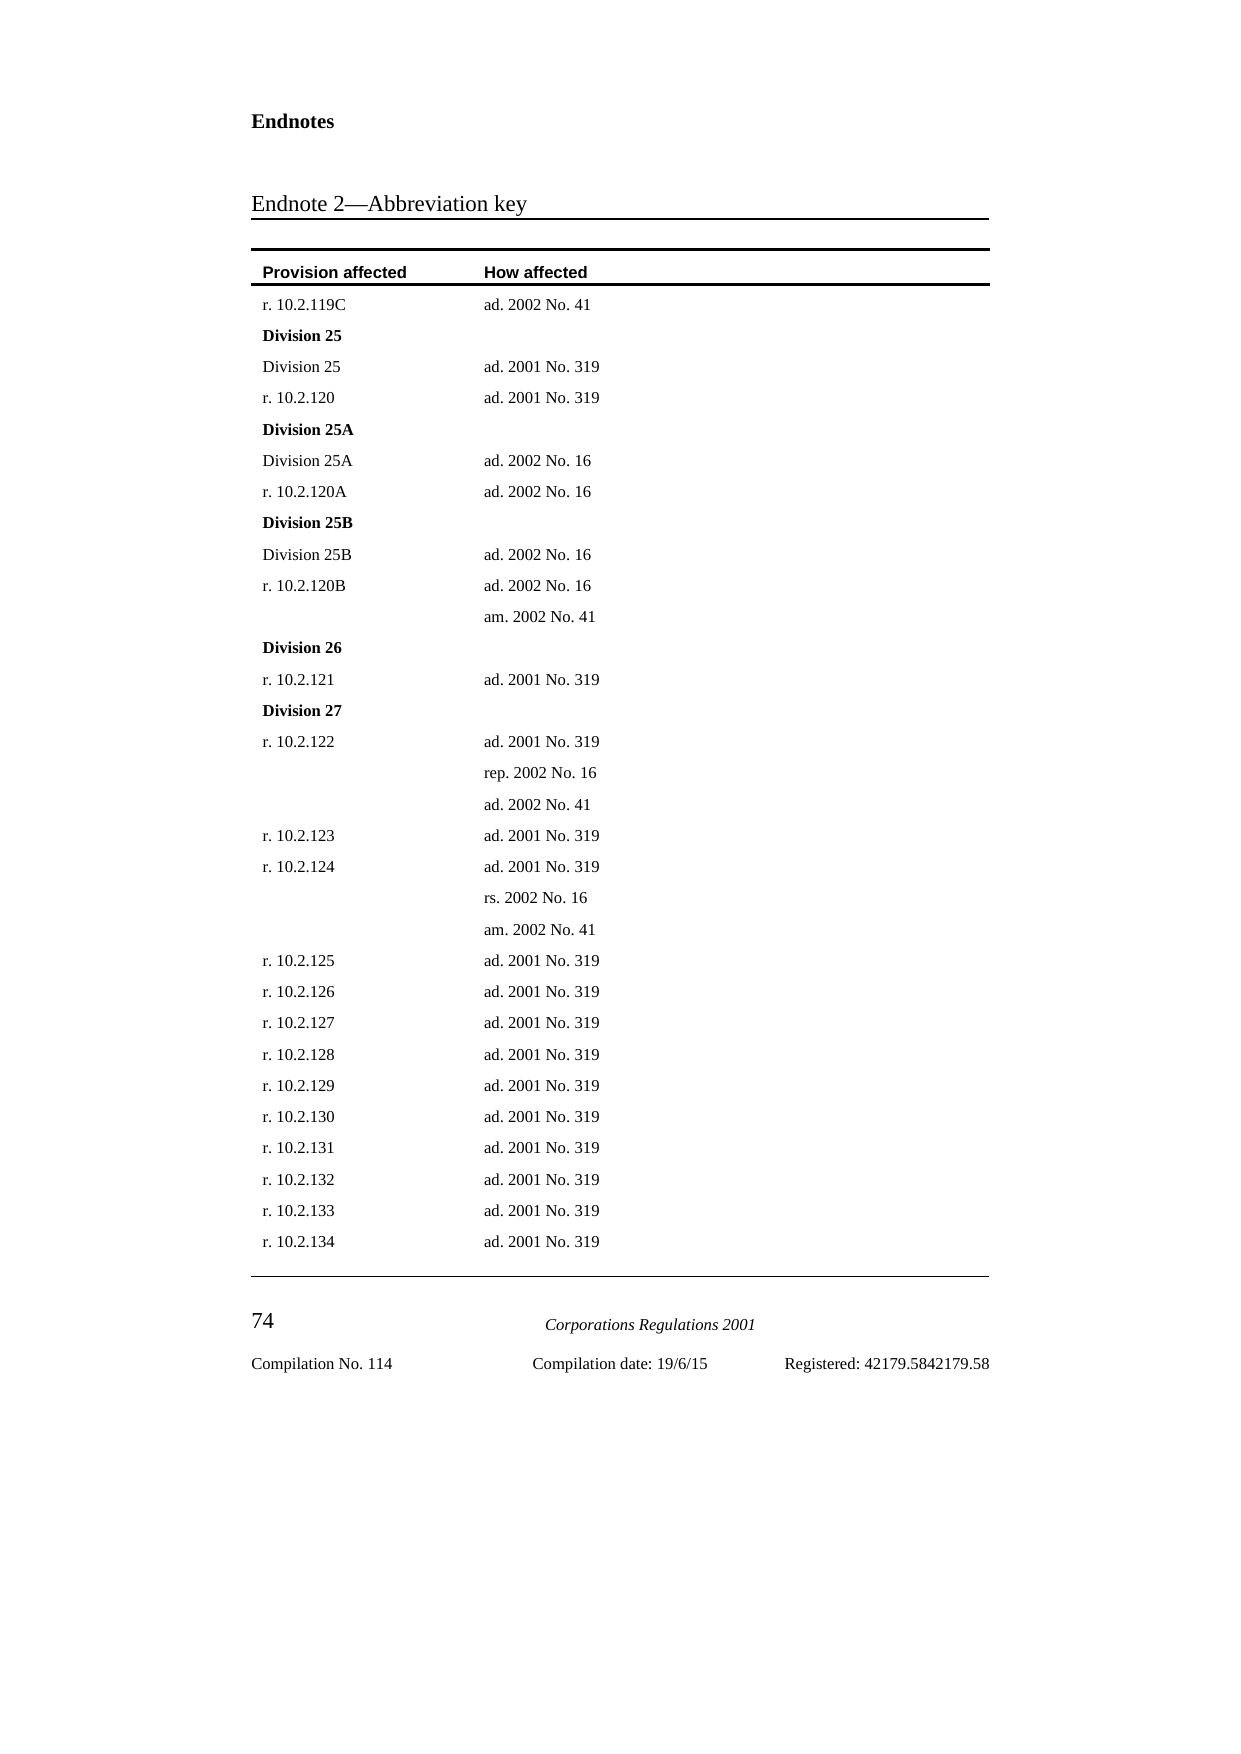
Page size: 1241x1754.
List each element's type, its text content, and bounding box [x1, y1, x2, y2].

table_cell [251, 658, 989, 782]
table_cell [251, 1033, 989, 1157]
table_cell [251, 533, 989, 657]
table_header How affected [473, 251, 989, 282]
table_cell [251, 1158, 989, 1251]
table_header Provision affected [251, 251, 473, 282]
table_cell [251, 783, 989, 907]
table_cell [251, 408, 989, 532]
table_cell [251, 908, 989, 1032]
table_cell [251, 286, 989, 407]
